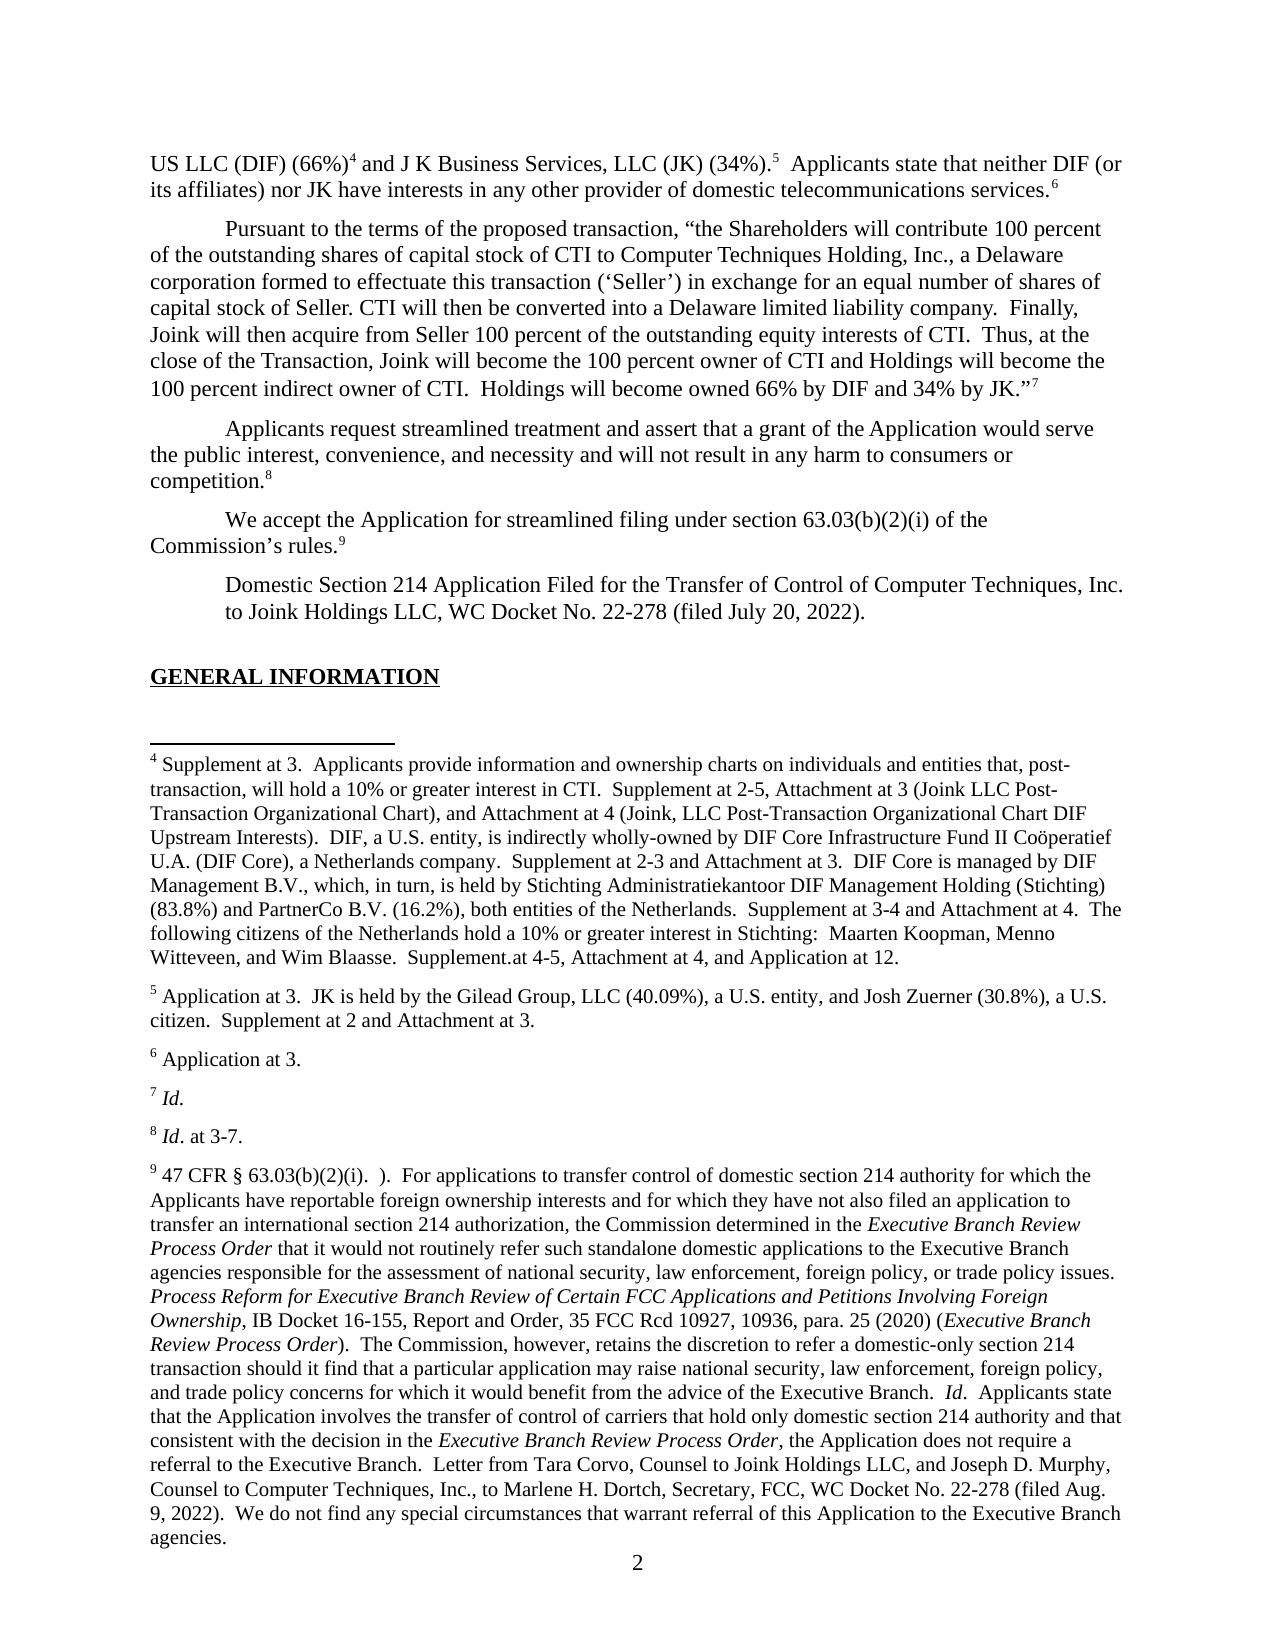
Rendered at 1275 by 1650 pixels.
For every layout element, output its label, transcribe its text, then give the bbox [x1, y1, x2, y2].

text Pursuant to the terms of the proposed transaction, “the Shareholders will contribute 100 percent of the outstanding shares of capital stock of CTI to Computer Techniques Holding, Inc., a Delaware corporation formed to effectuate this transaction (‘Seller’) in exchange for an equal number of shares of capital stock of Seller. CTI will then be converted into a Delaware limited liability company. Finally, Joink will then acquire from Seller 100 percent of the outstanding equity interests of CTI. Thus, at the close of the Transaction, Joink will become the 100 percent owner of CTI and Holdings will become the 100 percent indirect owner of CTI. Holdings will become owned 66% by DIF and 34% by JK.” [150, 215, 1125, 402]
text GENERAL INFORMATION [150, 663, 1125, 689]
text CTI, an Illinois corporation, provides competitive telecommunications and other services to approximately 7,154 subscribers in Christian County and Montgomery County, Illinois. Holdings, a Delaware limited liability company, provides, through its wholly-owned subsidiary, Joink, LLC (Joink), competitive telecommunications services, including fiber-based services, in Western Indiana and Eastern Illinois. Following the consummation of the proposed transaction, Holdings will be owned by DIF CIF 2 US LLC (DIF) (66%) and J K Business Services, LLC (JK) (34%). Applicants state that neither DIF (or its affiliates) nor JK have interests in any other provider of domestic telecommunications services. [150, 150, 1125, 203]
text We accept the Application for streamlined filing under section 63.03(b)(2)(i) of the Commission’s rules. [150, 506, 1125, 559]
text Domestic Section 214 Application Filed for the Transfer of Control of Computer Techniques, Inc. to Joink Holdings LLC, WC Docket No. 22-278 (filed July 20, 2022). [225, 571, 1125, 624]
text Applicants request streamlined treatment and assert that a grant of the Application would serve the public interest, convenience, and necessity and will not result in any harm to consumers or competition. [150, 414, 1125, 494]
